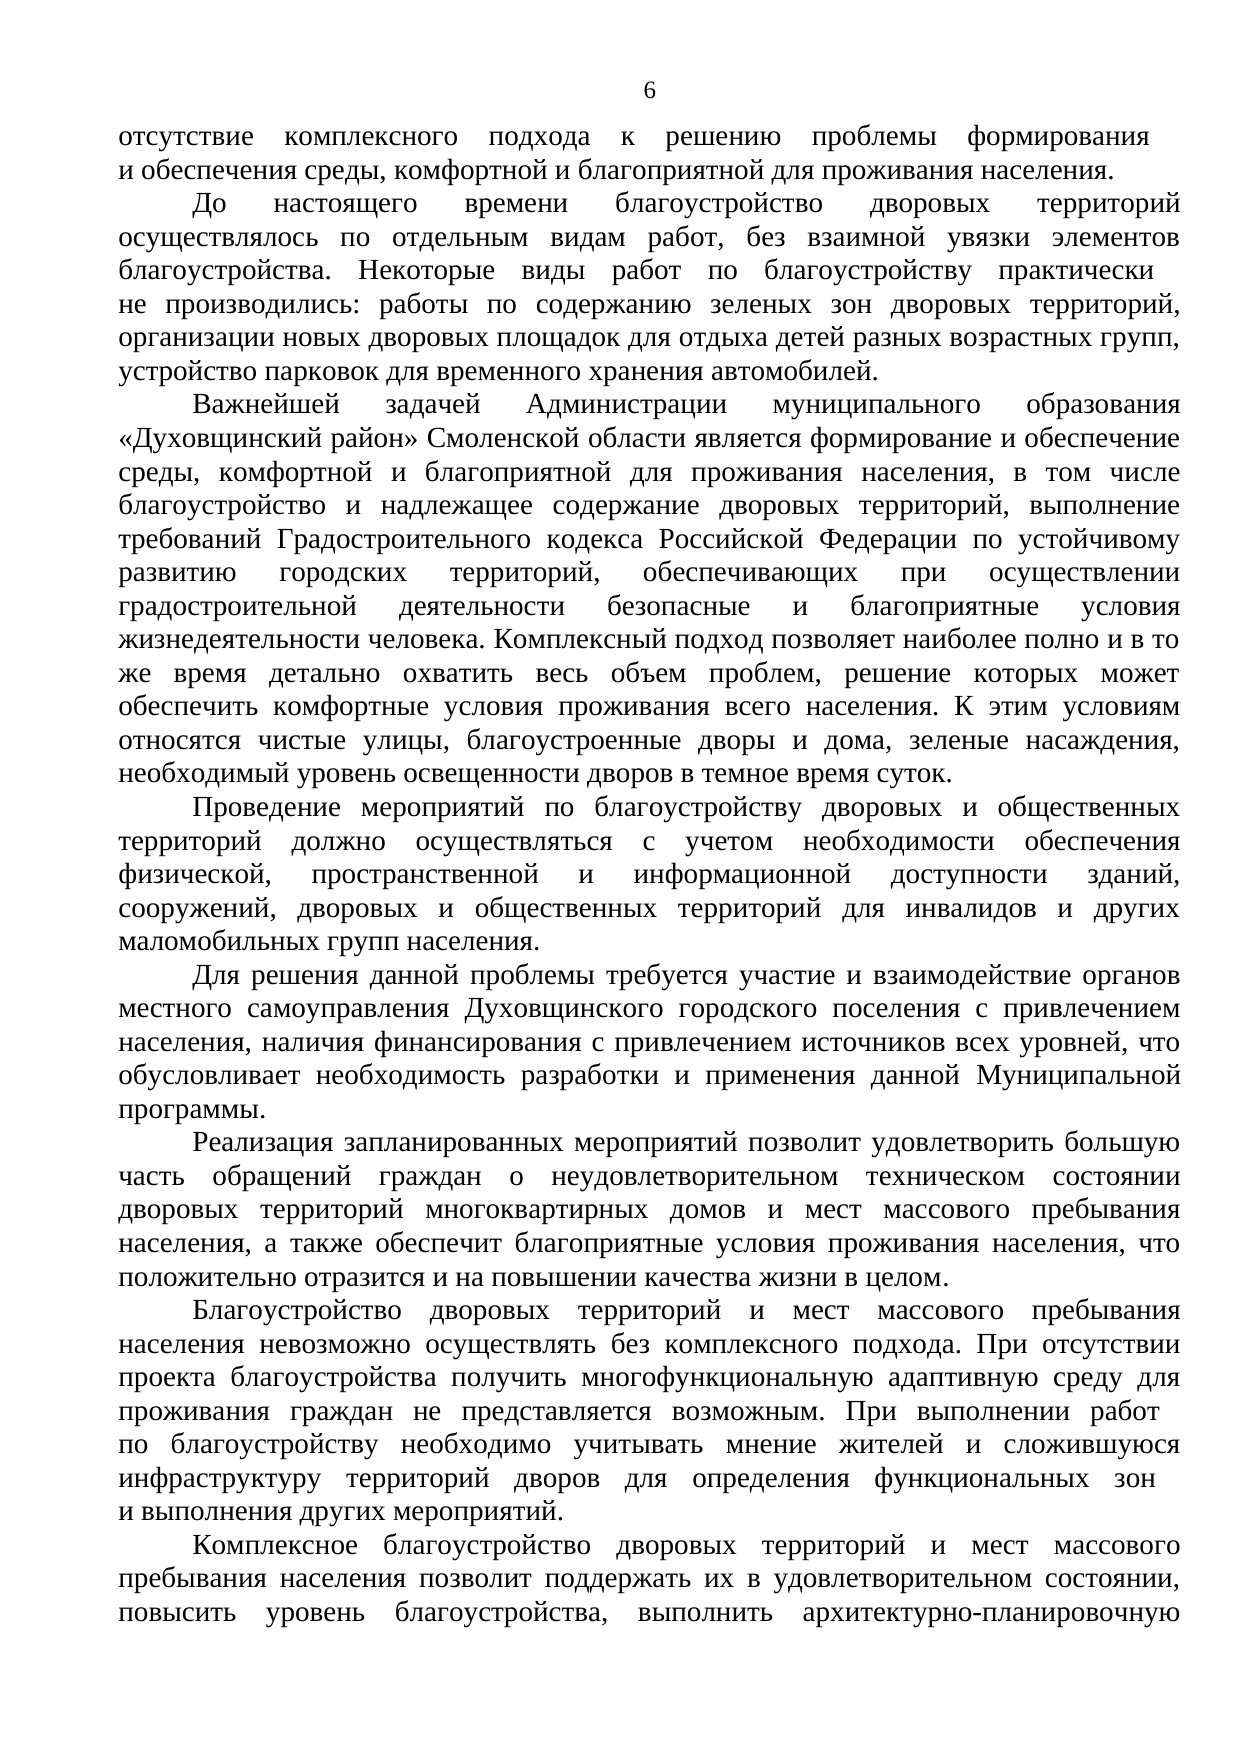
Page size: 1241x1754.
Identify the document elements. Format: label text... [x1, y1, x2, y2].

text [118, 1527, 1181, 1628]
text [118, 118, 1181, 185]
text Важнейшей задачей Администрации муниципального образования «Духовщинский район» Смоленской области является формирование и обеспечение среды, комфортной и благоприятной для проживания населения, в том числе благоустройство и надлежащее содержание дворовых территорий, выполнение требований Градостроительного кодекса Российской Федерации по устойчивому развитию городских территорий, обеспечивающих при осуществлении градостроительной деятельности безопасные и благоприятные условия жизнедеятельности человека. Комплексный подход позволяет наиболее полно и в то же время детально охватить весь объем проблем, решение которых может обеспечить комфортные условия проживания всего населения. К этим условиям относятся чистые улицы, благоустроенные дворы и дома, зеленые насаждения, необходимый уровень освещенности дворов в темное время суток. [118, 387, 1181, 789]
text Проведение мероприятий по благоустройству дворовых и общественных территорий должно осуществляться с учетом необходимости обеспечения физической, пространственной и информационной доступности зданий, сооружений, дворовых и общественных территорий для инвалидов и других маломобильных групп населения. [118, 789, 1181, 957]
text Реализация запланированных мероприятий позволит удовлетворить большую часть обращений граждан о неудовлетворительном техническом состоянии дворовых территорий многоквартирных домов и мест массового пребывания населения, а также обеспечит благоприятные условия проживания населения, что положительно отразится и на повышении качества жизни в целом. [118, 1124, 1181, 1292]
text До настоящего времени благоустройство дворовых территорий осуществлялось по отдельным видам работ, без взаимной увязки элементов благоустройства. Некоторые виды работ по благоустройству практически не производились: работы по содержанию зеленых зон дворовых территорий, организации новых дворовых площадок для отдыха детей разных возрастных групп, устройство парковок для временного хранения автомобилей. [118, 185, 1181, 387]
text Для решения данной проблемы требуется участие и взаимодействие органов местного самоуправления Духовщинского городского поселения с привлечением населения, наличия финансирования с привлечением источников всех уровней, что обусловливает необходимость разработки и применения данной Муниципальной программы. [118, 957, 1181, 1124]
text Благоустройство дворовых территорий и мест массового пребывания населения невозможно осуществлять без комплексного подхода. При отсутствии проекта благоустройства получить многофункциональную адаптивную среду для проживания граждан не представляется возможным. При выполнении работ по благоустройству необходимо учитывать мнение жителей и сложившуюся инфраструктуру территорий дворов для определения функциональных зон и выполнения других мероприятий. [118, 1292, 1181, 1527]
